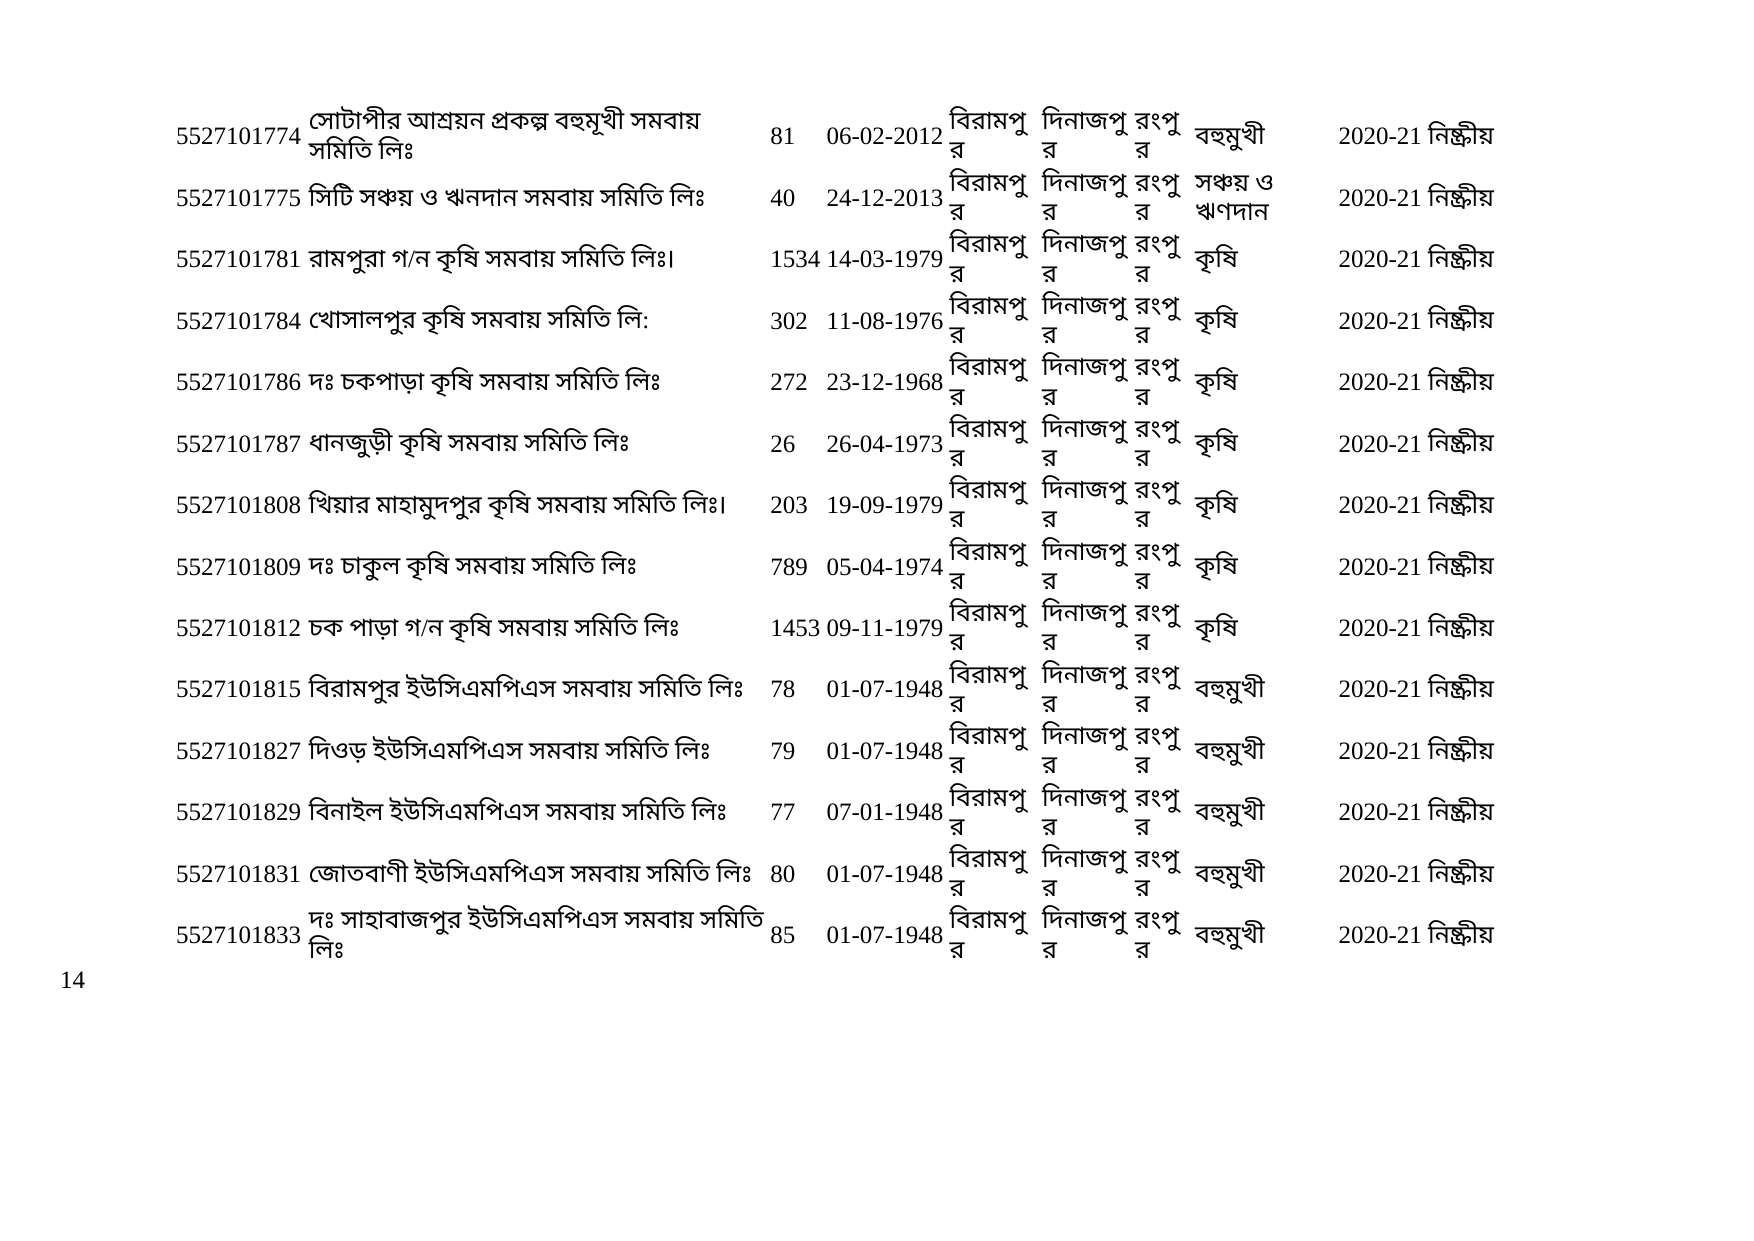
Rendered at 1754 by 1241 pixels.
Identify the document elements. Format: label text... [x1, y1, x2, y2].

table_cell রংপুর [1134, 720, 1193, 781]
table_cell দঃ সাহাবাজপুর ইউসিএমপিএস সমবায় সমিতি লিঃ [307, 904, 769, 966]
table_cell দিনাজপুর [1040, 535, 1133, 597]
table_cell নিষ্ক্রীয় [1426, 597, 1496, 658]
table_cell দিনাজপুর [1040, 474, 1133, 535]
table_cell 302 [769, 290, 825, 351]
table_cell 2020-21 [1337, 413, 1426, 474]
table_cell কৃষি [1194, 535, 1337, 597]
table_cell বিরামপুর [948, 843, 1040, 904]
table_cell 5527101827 [174, 720, 307, 781]
table_header রংপুর [1134, 105, 1193, 167]
table_cell বিরামপুর ইউসিএমপিএস সমবায় সমিতি লিঃ [307, 658, 769, 720]
table_cell নিষ্ক্রীয় [1426, 290, 1496, 351]
table_cell 05-04-1974 [825, 535, 948, 597]
table_cell 2020-21 [1337, 658, 1426, 720]
table_cell দিনাজপুর [1040, 228, 1133, 289]
table_cell দিনাজপুর [1040, 843, 1133, 904]
table_cell 5527101815 [174, 658, 307, 720]
table_cell 11-08-1976 [825, 290, 948, 351]
table_cell বিরামপুর [948, 781, 1040, 843]
table_cell দিনাজপুর [1040, 351, 1133, 412]
table_cell রংপুর [1134, 413, 1193, 474]
table_cell নিষ্ক্রীয় [1426, 228, 1496, 289]
table_cell 2020-21 [1337, 535, 1426, 597]
table_cell কৃষি [1194, 597, 1337, 658]
table_cell নিষ্ক্রীয় [1426, 474, 1496, 535]
table_header বিরামপুর [948, 105, 1040, 167]
table_cell দঃ চাকুল কৃষি সমবায় সমিতি লিঃ [307, 535, 769, 597]
table_cell 5527101812 [174, 597, 307, 658]
table_cell 5527101787 [174, 413, 307, 474]
table_cell বিরামপুর [948, 658, 1040, 720]
table_cell 5527101784 [174, 290, 307, 351]
table_cell রংপুর [1134, 843, 1193, 904]
table_cell 01-07-1948 [825, 843, 948, 904]
table_cell 01-07-1948 [825, 904, 948, 966]
table_cell 77 [769, 781, 825, 843]
table_cell বিরামপুর [948, 535, 1040, 597]
table_cell রংপুর [1134, 351, 1193, 412]
table_cell ধানজুড়ী কৃষি সমবায় সমিতি লিঃ [307, 413, 769, 474]
table_cell নিষ্ক্রীয় [1426, 781, 1496, 843]
table_cell জোতবাণী ইউসিএমপিএস সমবায় সমিতি লিঃ [307, 843, 769, 904]
table_cell 5527101786 [174, 351, 307, 412]
table_cell বিরামপুর [948, 167, 1040, 228]
table_cell 5527101808 [174, 474, 307, 535]
table_cell 26 [769, 413, 825, 474]
table_cell 2020-21 [1337, 351, 1426, 412]
table_cell 40 [769, 167, 825, 228]
table_cell 2020-21 [1337, 720, 1426, 781]
table_cell 2020-21 [1337, 597, 1426, 658]
table_cell 07-01-1948 [825, 781, 948, 843]
table_cell 2020-21 [1337, 228, 1426, 289]
table_cell বহুমুখী [1194, 720, 1337, 781]
table_cell বিরামপুর [948, 228, 1040, 289]
table_header সোটাপীর আশ্রয়ন প্রকল্প বহুমূখী সমবায় সমিতি লিঃ [307, 105, 769, 167]
text 14 [60, 966, 1709, 994]
table_cell রংপুর [1134, 781, 1193, 843]
table_cell নিষ্ক্রীয় [1426, 843, 1496, 904]
table_cell সিটি সঞ্চয় ও ঋনদান সমবায় সমিতি লিঃ [307, 167, 769, 228]
table_cell বিনাইল ইউসিএমপিএস সমবায় সমিতি লিঃ [307, 781, 769, 843]
table_cell বহুমুখী [1194, 658, 1337, 720]
table_cell 19-09-1979 [825, 474, 948, 535]
table_cell নিষ্ক্রীয় [1426, 535, 1496, 597]
table_cell 5527101831 [174, 843, 307, 904]
table_cell 80 [769, 843, 825, 904]
table_cell নিষ্ক্রীয় [1426, 167, 1496, 228]
table_header দিনাজপুর [1040, 105, 1133, 167]
table_cell 789 [769, 535, 825, 597]
table_cell 2020-21 [1337, 904, 1426, 966]
table_header 2020-21 [1337, 105, 1426, 167]
table_cell নিষ্ক্রীয় [1426, 413, 1496, 474]
table_cell খোসালপুর কৃষি সমবায় সমিতি লি: [307, 290, 769, 351]
table_cell চক পাড়া গ/ন কৃষি সমবায় সমিতি লিঃ [307, 597, 769, 658]
table_cell 5527101775 [174, 167, 307, 228]
table_cell দিনাজপুর [1040, 904, 1133, 966]
table_cell দিনাজপুর [1040, 290, 1133, 351]
table_header 81 [769, 105, 825, 167]
table_cell 1534 [769, 228, 825, 289]
table_cell দিনাজপুর [1040, 413, 1133, 474]
table_cell রংপুর [1134, 228, 1193, 289]
table_cell 14-03-1979 [825, 228, 948, 289]
table_cell কৃষি [1194, 351, 1337, 412]
table_cell রংপুর [1134, 535, 1193, 597]
table_cell 5527101833 [174, 904, 307, 966]
table_header 06-02-2012 [825, 105, 948, 167]
table_cell বিরামপুর [948, 290, 1040, 351]
table_header বহুমুখী [1194, 105, 1337, 167]
table_cell দঃ চকপাড়া কৃষি সমবায় সমিতি লিঃ [307, 351, 769, 412]
table_header নিষ্ক্রীয় [1426, 105, 1496, 167]
table_cell 5527101809 [174, 535, 307, 597]
table_cell 2020-21 [1337, 843, 1426, 904]
table_cell 23-12-1968 [825, 351, 948, 412]
table_cell দিওড় ইউসিএমপিএস সমবায় সমিতি লিঃ [307, 720, 769, 781]
table_cell 2020-21 [1337, 474, 1426, 535]
table_cell 2020-21 [1337, 290, 1426, 351]
table_cell বহুমুখী [1194, 843, 1337, 904]
table_cell দিনাজপুর [1040, 720, 1133, 781]
table_cell 78 [769, 658, 825, 720]
table_cell 09-11-1979 [825, 597, 948, 658]
table_cell 85 [769, 904, 825, 966]
table_cell 01-07-1948 [825, 720, 948, 781]
table_cell বহুমুখী [1194, 904, 1337, 966]
table_cell নিষ্ক্রীয় [1426, 904, 1496, 966]
table_cell 5527101829 [174, 781, 307, 843]
table_cell সঞ্চয় ও ঋণদান [1194, 167, 1337, 228]
table_cell রংপুর [1134, 904, 1193, 966]
table_cell বহুমুখী [1194, 781, 1337, 843]
table_cell রংপুর [1134, 167, 1193, 228]
table_cell বিরামপুর [948, 720, 1040, 781]
table_header 5527101774 [174, 105, 307, 167]
table_cell নিষ্ক্রীয় [1426, 720, 1496, 781]
table_cell বিরামপুর [948, 413, 1040, 474]
table_cell দিনাজপুর [1040, 658, 1133, 720]
table_cell রংপুর [1134, 658, 1193, 720]
table_cell 203 [769, 474, 825, 535]
table_cell 2020-21 [1337, 167, 1426, 228]
table_cell দিনাজপুর [1040, 781, 1133, 843]
table_cell 26-04-1973 [825, 413, 948, 474]
table_cell বিরামপুর [948, 597, 1040, 658]
table_cell বিরামপুর [948, 904, 1040, 966]
table_cell খিয়ার মাহামুদপুর কৃষি সমবায় সমিতি লিঃ। [307, 474, 769, 535]
table_cell নিষ্ক্রীয় [1426, 351, 1496, 412]
table_cell রংপুর [1134, 474, 1193, 535]
table_cell 2020-21 [1337, 781, 1426, 843]
table_cell রংপুর [1134, 290, 1193, 351]
table_cell বিরামপুর [948, 351, 1040, 412]
table_cell দিনাজপুর [1040, 167, 1133, 228]
table_cell রংপুর [1134, 597, 1193, 658]
table_cell কৃষি [1194, 413, 1337, 474]
table_cell 272 [769, 351, 825, 412]
table_cell নিষ্ক্রীয় [1426, 658, 1496, 720]
table_cell বিরামপুর [948, 474, 1040, 535]
table_cell 01-07-1948 [825, 658, 948, 720]
table_cell 1453 [769, 597, 825, 658]
table_cell কৃষি [1194, 474, 1337, 535]
table_cell 79 [769, 720, 825, 781]
table_cell দিনাজপুর [1040, 597, 1133, 658]
table_cell 5527101781 [174, 228, 307, 289]
table_cell কৃষি [1194, 228, 1337, 289]
table_cell কৃষি [1194, 290, 1337, 351]
table_cell রামপুরা গ/ন কৃষি সমবায় সমিতি লিঃ। [307, 228, 769, 289]
table_cell 24-12-2013 [825, 167, 948, 228]
